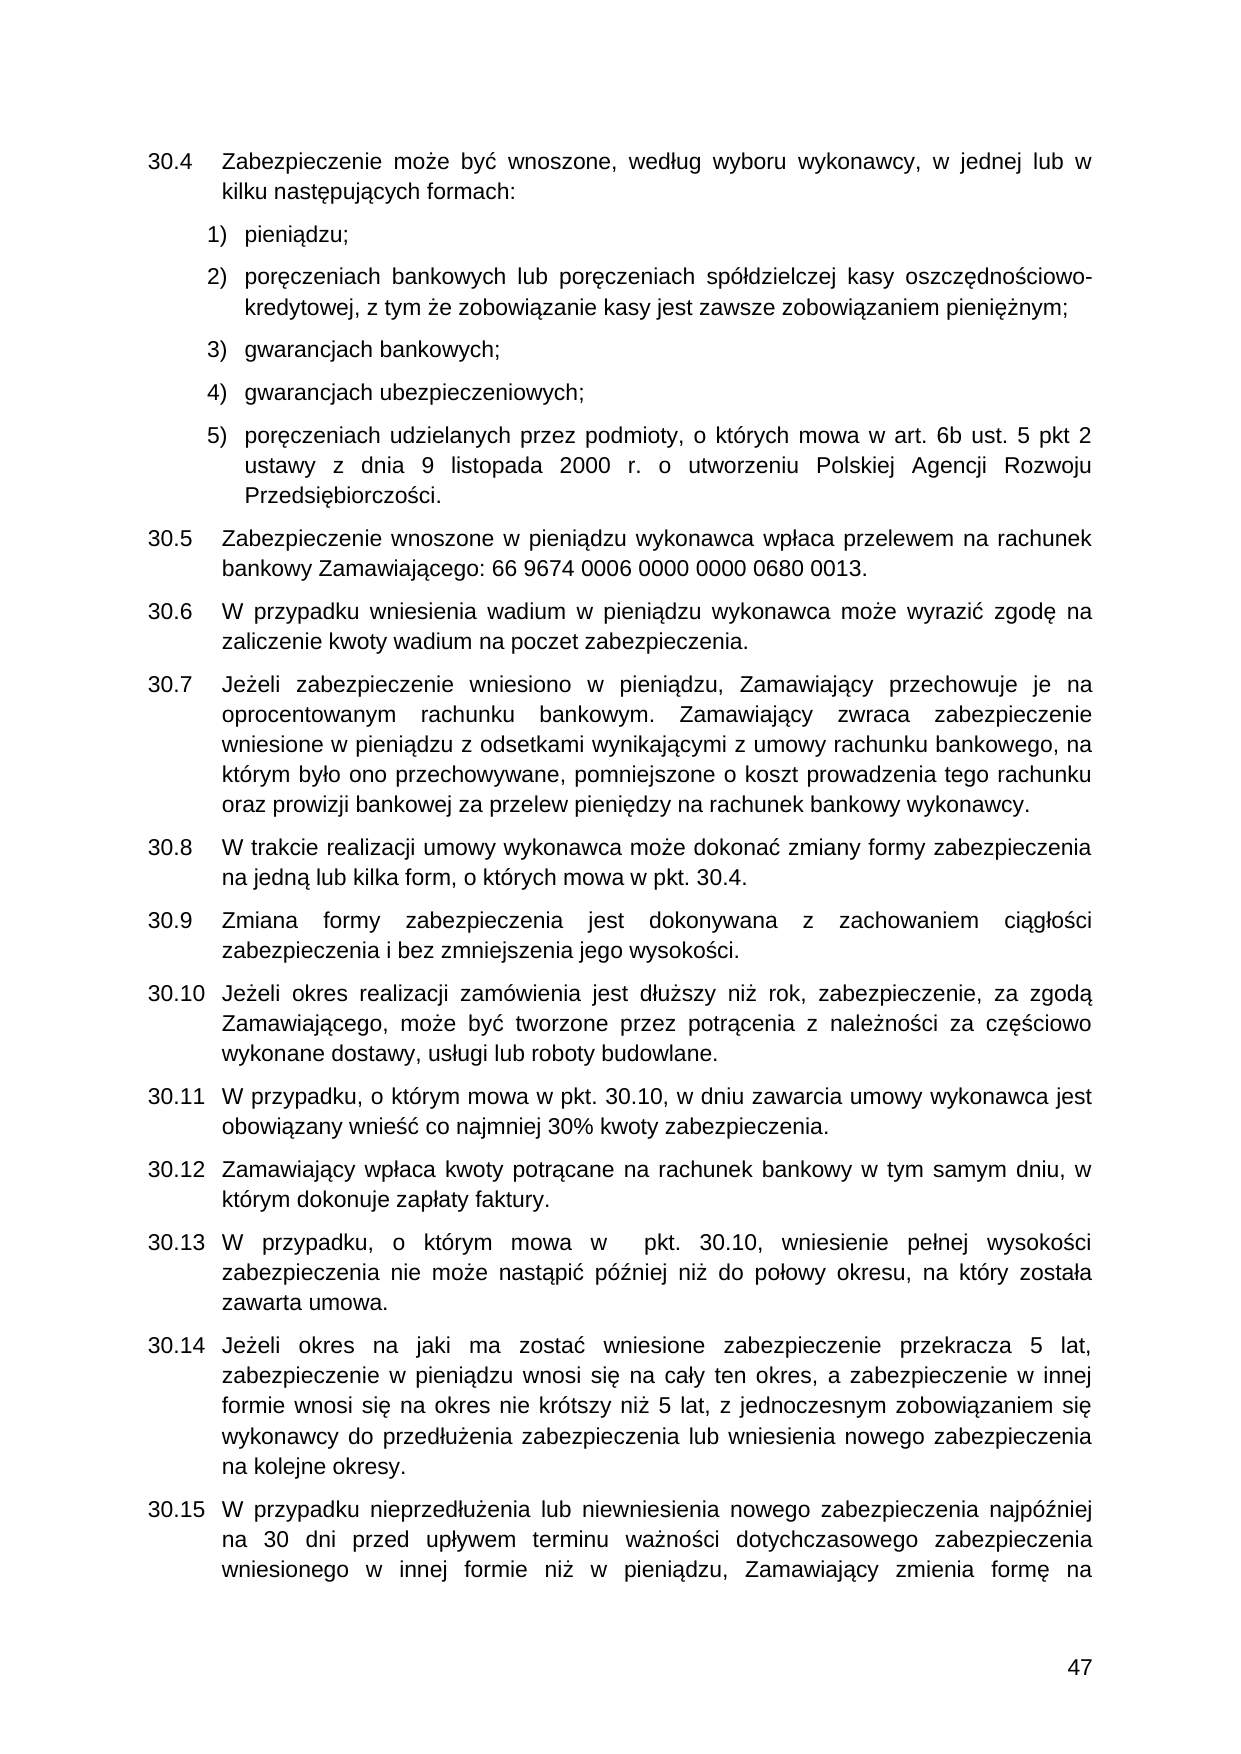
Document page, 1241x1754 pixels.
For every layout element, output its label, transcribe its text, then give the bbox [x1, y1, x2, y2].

list W trakcie realizacji umowy wykonawca może dokonać zmiany formy zabezpieczenia na jedną lub kilka form, o których mowa w pkt. 30.4. [148, 834, 1093, 891]
list Zabezpieczenie wnoszone w pieniądzu wykonawca wpłaca przelewem na rachunek bankowy Zamawiającego: 66 9674 0006 0000 0000 0680 0013. [148, 525, 1093, 581]
list W przypadku, o którym mowa w pkt. 30.10, w dniu zawarcia umowy wykonawca jest obowiązany wnieść co najmniej 30% kwoty zabezpieczenia. [148, 1083, 1093, 1139]
list Jeżeli zabezpieczenie wniesiono w pieniądzu, Zamawiający przechowuje je na oprocentowanym rachunku bankowym. Zamawiający zwraca zabezpieczenie wniesione w pieniądzu z odsetkami wynikającymi z umowy rachunku bankowego, na którym było ono przechowywane, pomniejszone o koszt prowadzenia tego rachunku oraz prowizji bankowej za przelew pieniędzy na rachunek bankowy wykonawcy. [148, 671, 1093, 818]
list Jeżeli okres na jaki ma zostać wniesione zabezpieczenie przekracza 5 lat, zabezpieczenie w pieniądzu wnosi się na cały ten okres, a zabezpieczenie w innej formie wnosi się na okres nie krótszy niż 5 lat, z jednoczesnym zobowiązaniem się wykonawcy do przedłużenia zabezpieczenia lub wniesienia nowego zabezpieczenia na kolejne okresy. [148, 1332, 1093, 1479]
list gwarancjach bankowych; [207, 336, 1093, 362]
list pieniądzu; [207, 221, 1093, 247]
list W przypadku, o którym mowa w pkt. 30.10, wniesienie pełnej wysokości zabezpieczenia nie może nastąpić później niż do połowy okresu, na który została zawarta umowa. [148, 1229, 1093, 1316]
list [148, 1496, 1093, 1582]
list poręczeniach udzielanych przez podmioty, o których mowa w art. 6b ust. 5 pkt 2 ustawy z dnia 9 listopada 2000 r. o utworzeniu Polskiej Agencji Rozwoju Przedsiębiorczości. [207, 422, 1093, 508]
list Jeżeli okres realizacji zamówienia jest dłuższy niż rok, zabezpieczenie, za zgodą Zamawiającego, może być tworzone przez potrącenia z należności za częściowo wykonane dostawy, usługi lub roboty budowlane. [148, 980, 1093, 1067]
list Zamawiający wpłaca kwoty potrącane na rachunek bankowy w tym samym dniu, w którym dokonuje zapłaty faktury. [148, 1156, 1093, 1212]
list gwarancjach ubezpieczeniowych; [207, 379, 1093, 405]
list Zabezpieczenie może być wnoszone, według wyboru wykonawcy, w jednej lub w kilku następujących formach: [148, 148, 1093, 204]
list W przypadku wniesienia wadium w pieniądzu wykonawca może wyrazić zgodę na zaliczenie kwoty wadium na poczet zabezpieczenia. [148, 598, 1093, 654]
list Zmiana formy zabezpieczenia jest dokonywana z zachowaniem ciągłości zabezpieczenia i bez zmniejszenia jego wysokości. [148, 907, 1093, 963]
list poręczeniach bankowych lub poręczeniach spółdzielczej kasy oszczędnościowo-kredytowej, z tym że zobowiązanie kasy jest zawsze zobowiązaniem pieniężnym; [207, 263, 1093, 320]
